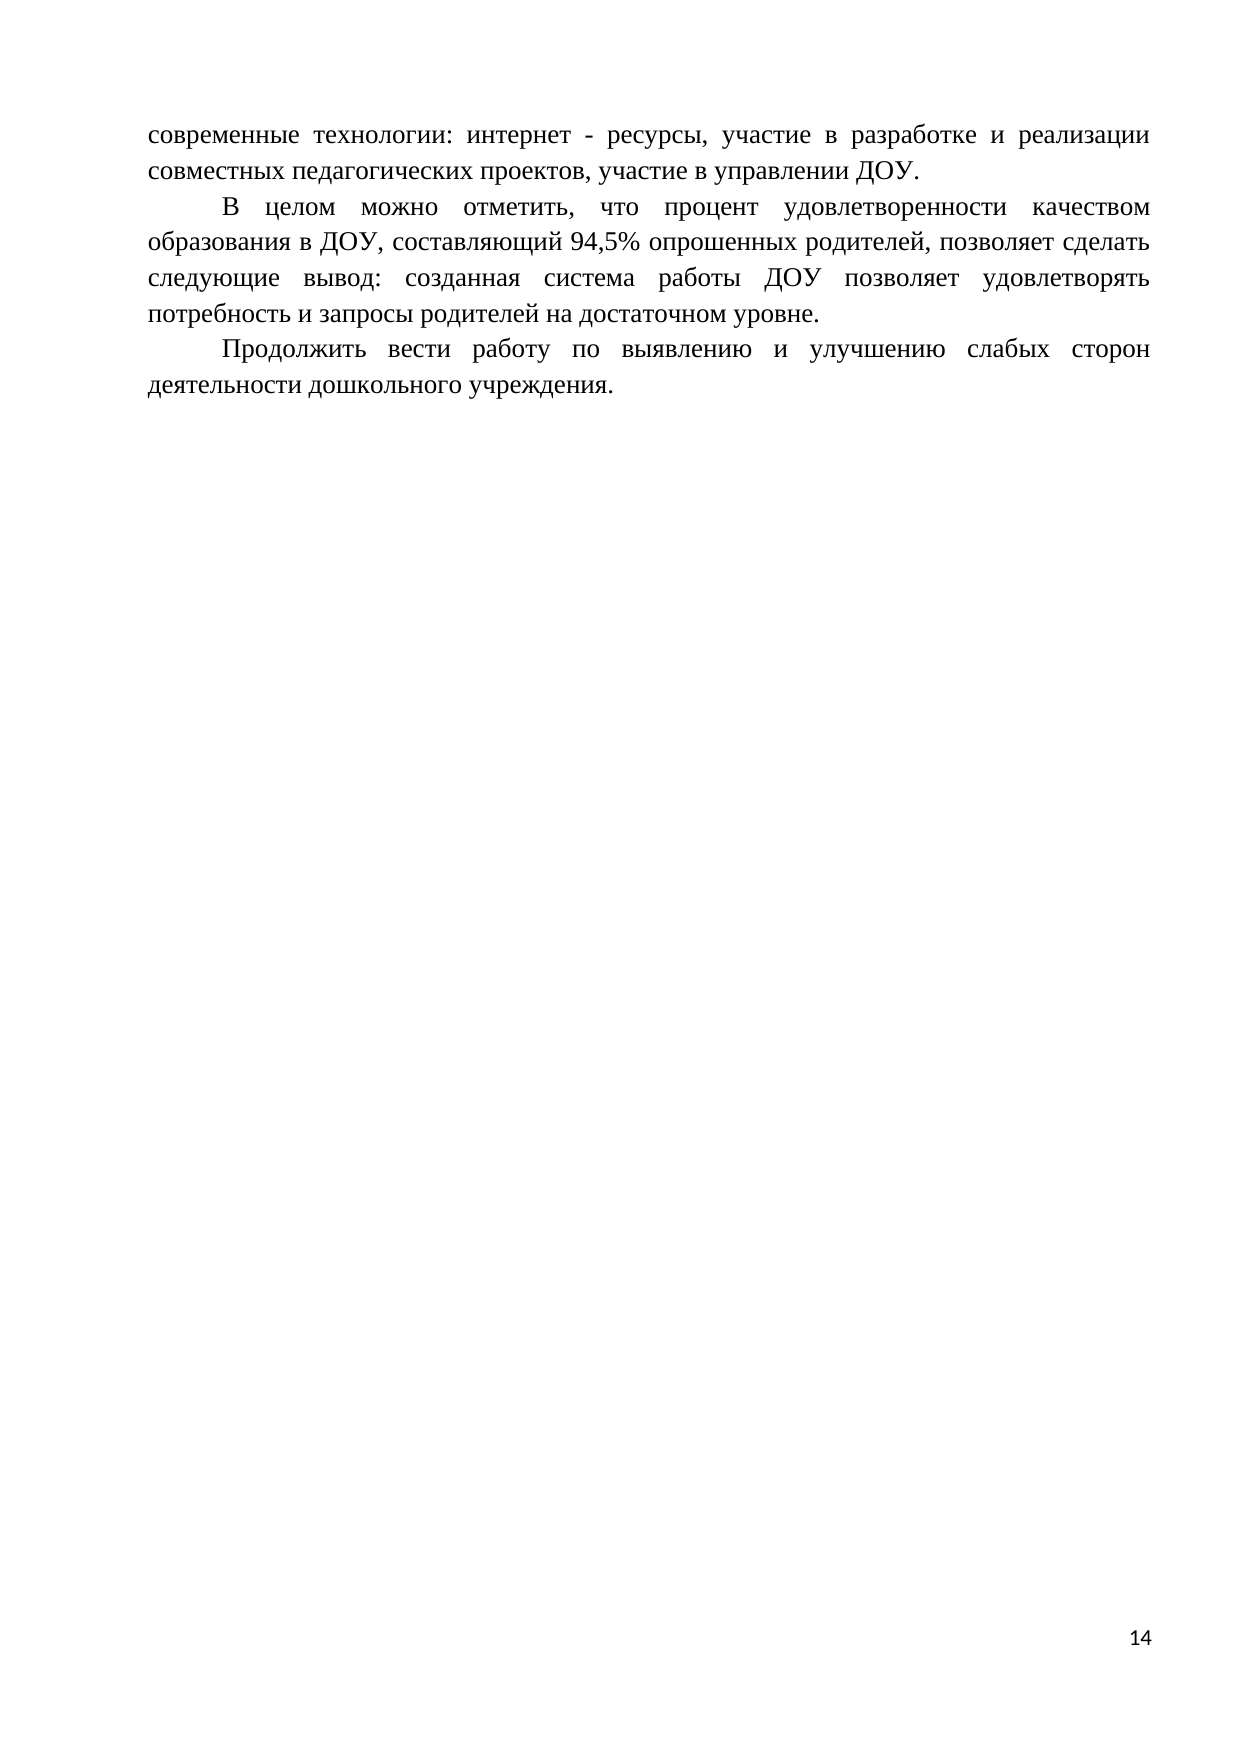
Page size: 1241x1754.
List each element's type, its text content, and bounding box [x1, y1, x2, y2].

text В целом можно отметить, что процент удовлетворенности качеством образования в ДОУ, составляющий 94,5% опрошенных родителей, позволяет сделать следующие вывод: созданная система работы ДОУ позволяет удовлетворять потребность и запросы родителей на достаточном уровне. [148, 189, 1152, 328]
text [148, 118, 1152, 185]
text Продолжить вести работу по выявлению и улучшению слабых сторон деятельности дошкольного учреждения. [148, 332, 1152, 399]
